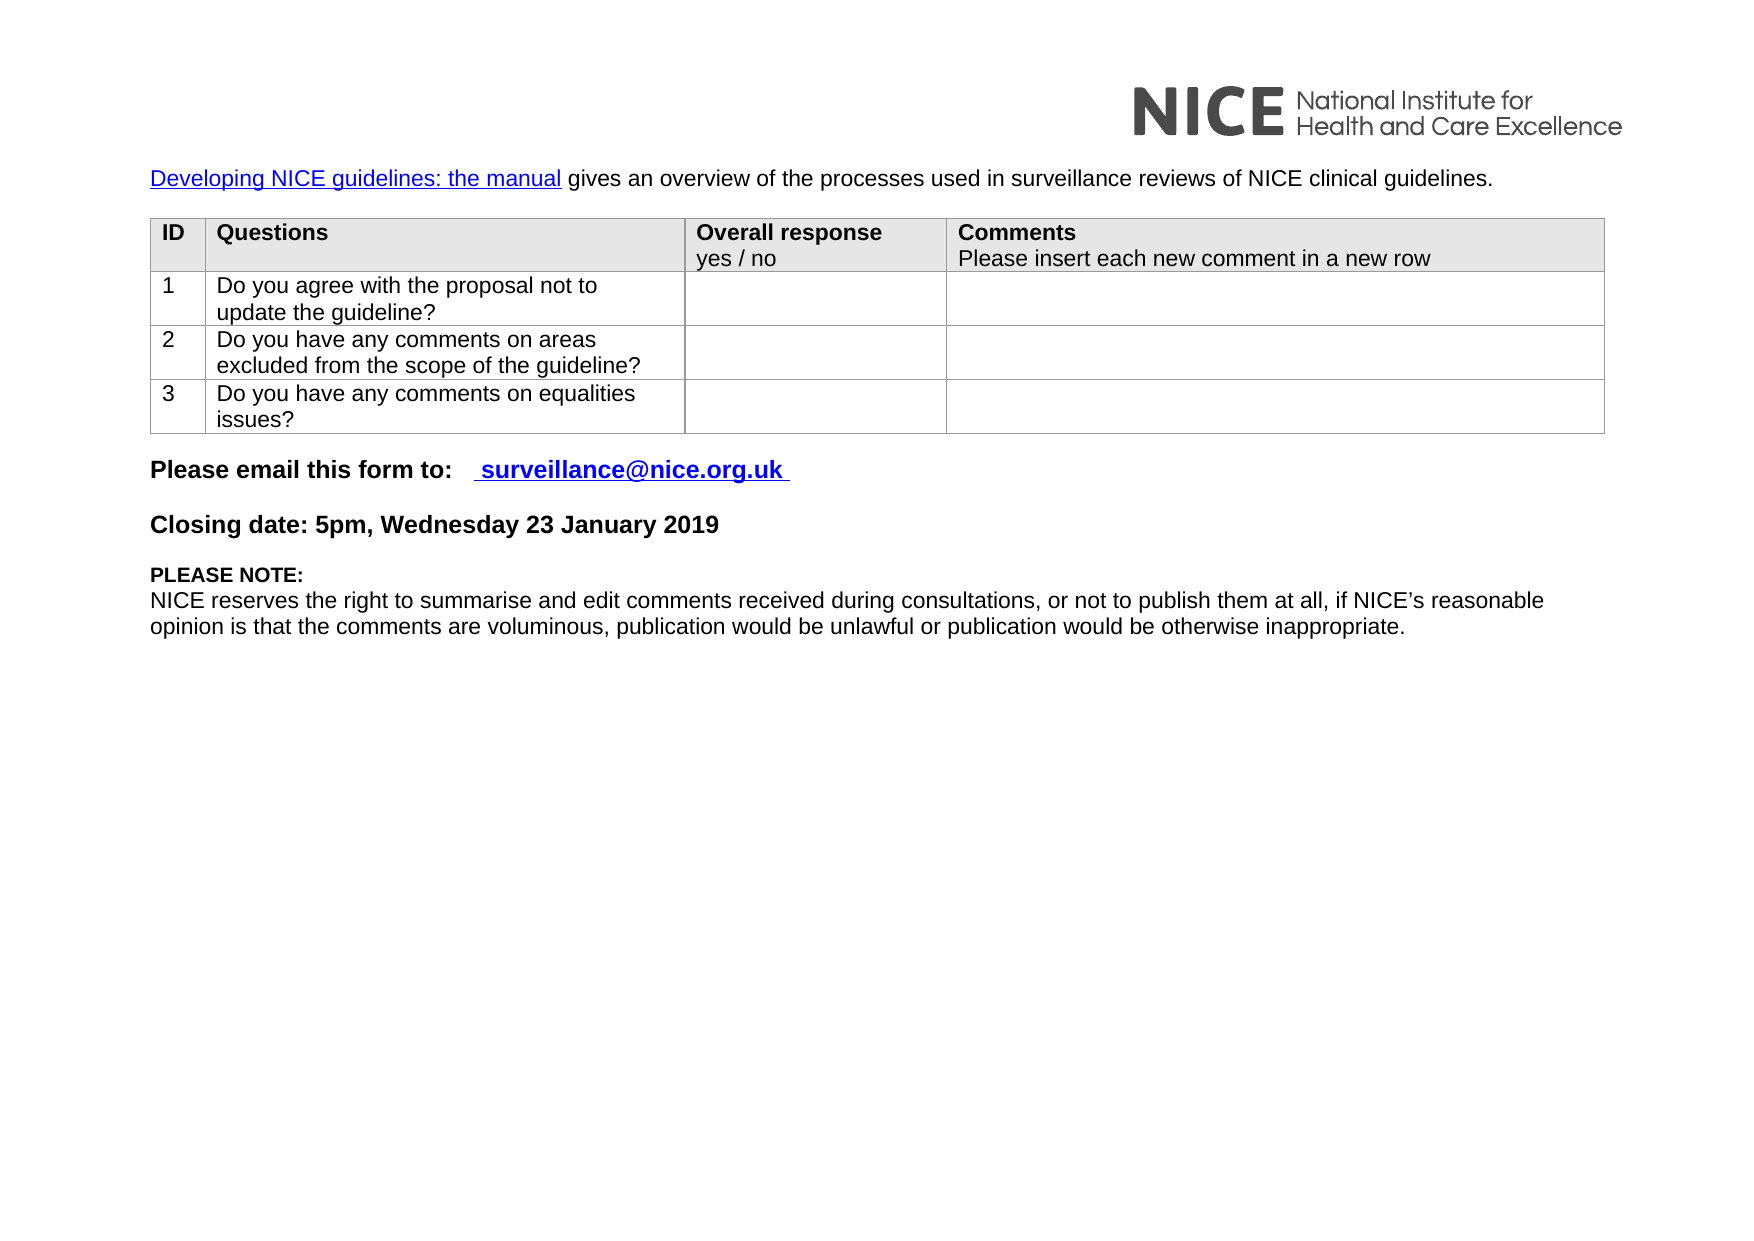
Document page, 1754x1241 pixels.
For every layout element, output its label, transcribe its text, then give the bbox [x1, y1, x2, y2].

text Closing date: 5pm, Wednesday 23 January 2019 [150, 510, 1604, 539]
text NICE reserves the right to summarise and edit comments received during consultations, or not to publish them at all, if NICE’s reasonable opinion is that the comments are voluminous, publication would be unlawful or publication would be otherwise inappropriate. [150, 587, 1604, 639]
table_cell [947, 326, 1604, 379]
table_cell 1 [151, 272, 205, 325]
table_header ID [151, 219, 205, 271]
table_cell 3 [151, 380, 205, 432]
table_cell Do you have any comments on equalities issues? [206, 380, 684, 432]
table_cell 2 [151, 326, 205, 379]
table_cell [686, 326, 946, 379]
table_cell [947, 272, 1604, 325]
table_header Questions [206, 219, 684, 271]
table_cell [947, 380, 1604, 432]
text Developing NICE guidelines: the manual gives an overview of the processes used in surveillance reviews of NICE clinical guidelines. [150, 165, 1604, 191]
table_cell Do you agree with the proposal not to update the guideline? [206, 272, 684, 325]
table_header Overall response yes / no [686, 219, 946, 271]
table_header Comments Please insert each new comment in a new row [947, 219, 1604, 271]
table_cell [686, 380, 946, 432]
text PLEASE NOTE: [150, 563, 1604, 587]
table_cell [686, 272, 946, 325]
table_cell Do you have any comments on areas excluded from the scope of the guideline? [206, 326, 684, 379]
text Please email this form to: surveillance@nice.org.uk [150, 455, 1604, 484]
